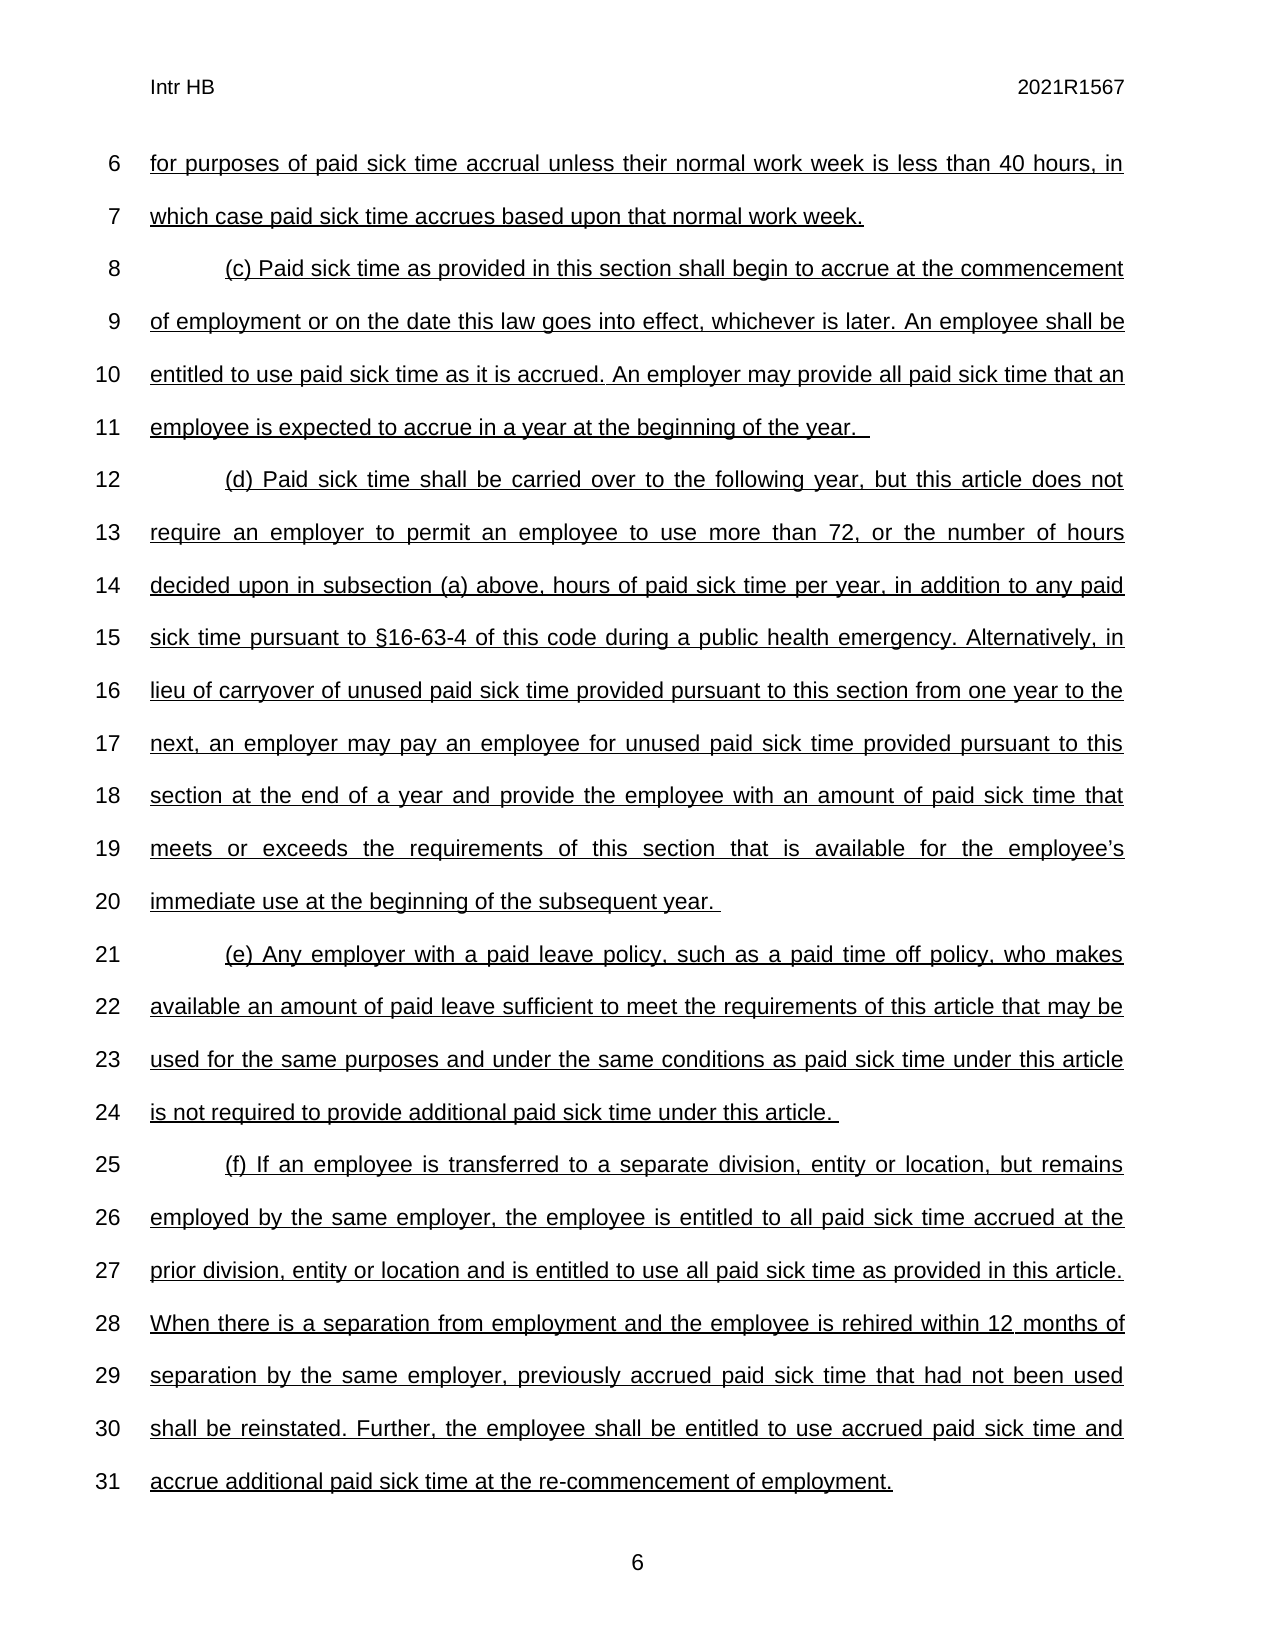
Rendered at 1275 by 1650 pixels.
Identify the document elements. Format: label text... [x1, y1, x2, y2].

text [150, 150, 1125, 229]
text (f) If an employee is transferred to a separate division, entity or location, but remains employed by the same employer, the employee is entitled to all paid sick time accrued at the prior division, entity or location and is entitled to use all paid sick time as provided in this article. When there is a separation from employment and the employee is rehired within 12 months of separation by the same employer, previously accrued paid sick time that had not been used shall be reinstated. Further, the employee shall be entitled to use accrued paid sick time and accrue additional paid sick time at the re-commencement of employment. [150, 1228, 1125, 1332]
text (d) Paid sick time shall be carried over to the following year, but this article does not require an employer to permit an employee to use more than 72, or the number of hours decided upon in subsection (a) above, hours of paid sick time per year, in addition to any paid sick time pursuant to §16-63-4 of this code during a public health emergency. Alternatively, in lieu of carryover of unused paid sick time provided pursuant to this section from one year to the next, an employer may pay an employee for unused paid sick time provided pursuant to this section at the end of a year and provide the employee with an amount of paid sick time that meets or exceeds the requirements of this section that is available for the employee’s immediate use at the beginning of the subsequent year. [150, 596, 1125, 647]
text (d) Paid sick time shall be carried over to the following year, but this article does not require an employer to permit an employee to use more than 72, or the number of hours decided upon in subsection (a) above, hours of paid sick time per year, in addition to any paid sick time pursuant to §16-63-4 of this code during a public health emergency. Alternatively, in lieu of carryover of unused paid sick time provided pursuant to this section from one year to the next, an employer may pay an employee for unused paid sick time provided pursuant to this section at the end of a year and provide the employee with an amount of paid sick time that meets or exceeds the requirements of this section that is available for the employee’s immediate use at the beginning of the subsequent year. [150, 543, 1125, 594]
text (c) Paid sick time as provided in this section shall begin to accrue at the commencement of employment or on the date this law goes into effect, whichever is later. An employee shall be entitled to use paid sick time as it is accrued. An employer may provide all paid sick time that an employee is expected to accrue in a year at the beginning of the year. [150, 385, 1125, 440]
text (d) Paid sick time shall be carried over to the following year, but this article does not require an employer to permit an employee to use more than 72, or the number of hours decided upon in subsection (a) above, hours of paid sick time per year, in addition to any paid sick time pursuant to §16-63-4 of this code during a public health emergency. Alternatively, in lieu of carryover of unused paid sick time provided pursuant to this section from one year to the next, an employer may pay an employee for unused paid sick time provided pursuant to this section at the end of a year and provide the employee with an amount of paid sick time that meets or exceeds the requirements of this section that is available for the employee’s immediate use at the beginning of the subsequent year. [150, 648, 1125, 858]
text (f) If an employee is transferred to a separate division, entity or location, but remains employed by the same employer, the employee is entitled to all paid sick time accrued at the prior division, entity or location and is entitled to use all paid sick time as provided in this article. When there is a separation from employment and the employee is rehired within 12 months of separation by the same employer, previously accrued paid sick time that had not been used shall be reinstated. Further, the employee shall be entitled to use accrued paid sick time and accrue additional paid sick time at the re-commencement of employment. [150, 1151, 1125, 1227]
text (c) Paid sick time as provided in this section shall begin to accrue at the commencement of employment or on the date this law goes into effect, whichever is later. An employee shall be entitled to use paid sick time as it is accrued. An employer may provide all paid sick time that an employee is expected to accrue in a year at the beginning of the year. [150, 332, 1125, 384]
text (e) Any employer with a paid leave policy, such as a paid time off policy, who makes available an amount of paid leave sufficient to meet the requirements of this article that may be used for the same purposes and under the same conditions as paid sick time under this article is not required to provide additional paid sick time under this article. [150, 941, 1125, 1125]
text (d) Paid sick time shall be carried over to the following year, but this article does not require an employer to permit an employee to use more than 72, or the number of hours decided upon in subsection (a) above, hours of paid sick time per year, in addition to any paid sick time pursuant to §16-63-4 of this code during a public health emergency. Alternatively, in lieu of carryover of unused paid sick time provided pursuant to this section from one year to the next, an employer may pay an employee for unused paid sick time provided pursuant to this section at the end of a year and provide the employee with an amount of paid sick time that meets or exceeds the requirements of this section that is available for the employee’s immediate use at the beginning of the subsequent year. [150, 859, 1125, 914]
text (f) If an employee is transferred to a separate division, entity or location, but remains employed by the same employer, the employee is entitled to all paid sick time accrued at the prior division, entity or location and is entitled to use all paid sick time as provided in this article. When there is a separation from employment and the employee is rehired within 12 months of separation by the same employer, previously accrued paid sick time that had not been used shall be reinstated. Further, the employee shall be entitled to use accrued paid sick time and accrue additional paid sick time at the re-commencement of employment. [150, 1333, 1125, 1494]
text (d) Paid sick time shall be carried over to the following year, but this article does not require an employer to permit an employee to use more than 72, or the number of hours decided upon in subsection (a) above, hours of paid sick time per year, in addition to any paid sick time pursuant to §16-63-4 of this code during a public health emergency. Alternatively, in lieu of carryover of unused paid sick time provided pursuant to this section from one year to the next, an employer may pay an employee for unused paid sick time provided pursuant to this section at the end of a year and provide the employee with an amount of paid sick time that meets or exceeds the requirements of this section that is available for the employee’s immediate use at the beginning of the subsequent year. [150, 466, 1125, 542]
text (c) Paid sick time as provided in this section shall begin to accrue at the commencement of employment or on the date this law goes into effect, whichever is later. An employee shall be entitled to use paid sick time as it is accrued. An employer may provide all paid sick time that an employee is expected to accrue in a year at the beginning of the year. [150, 255, 1125, 331]
